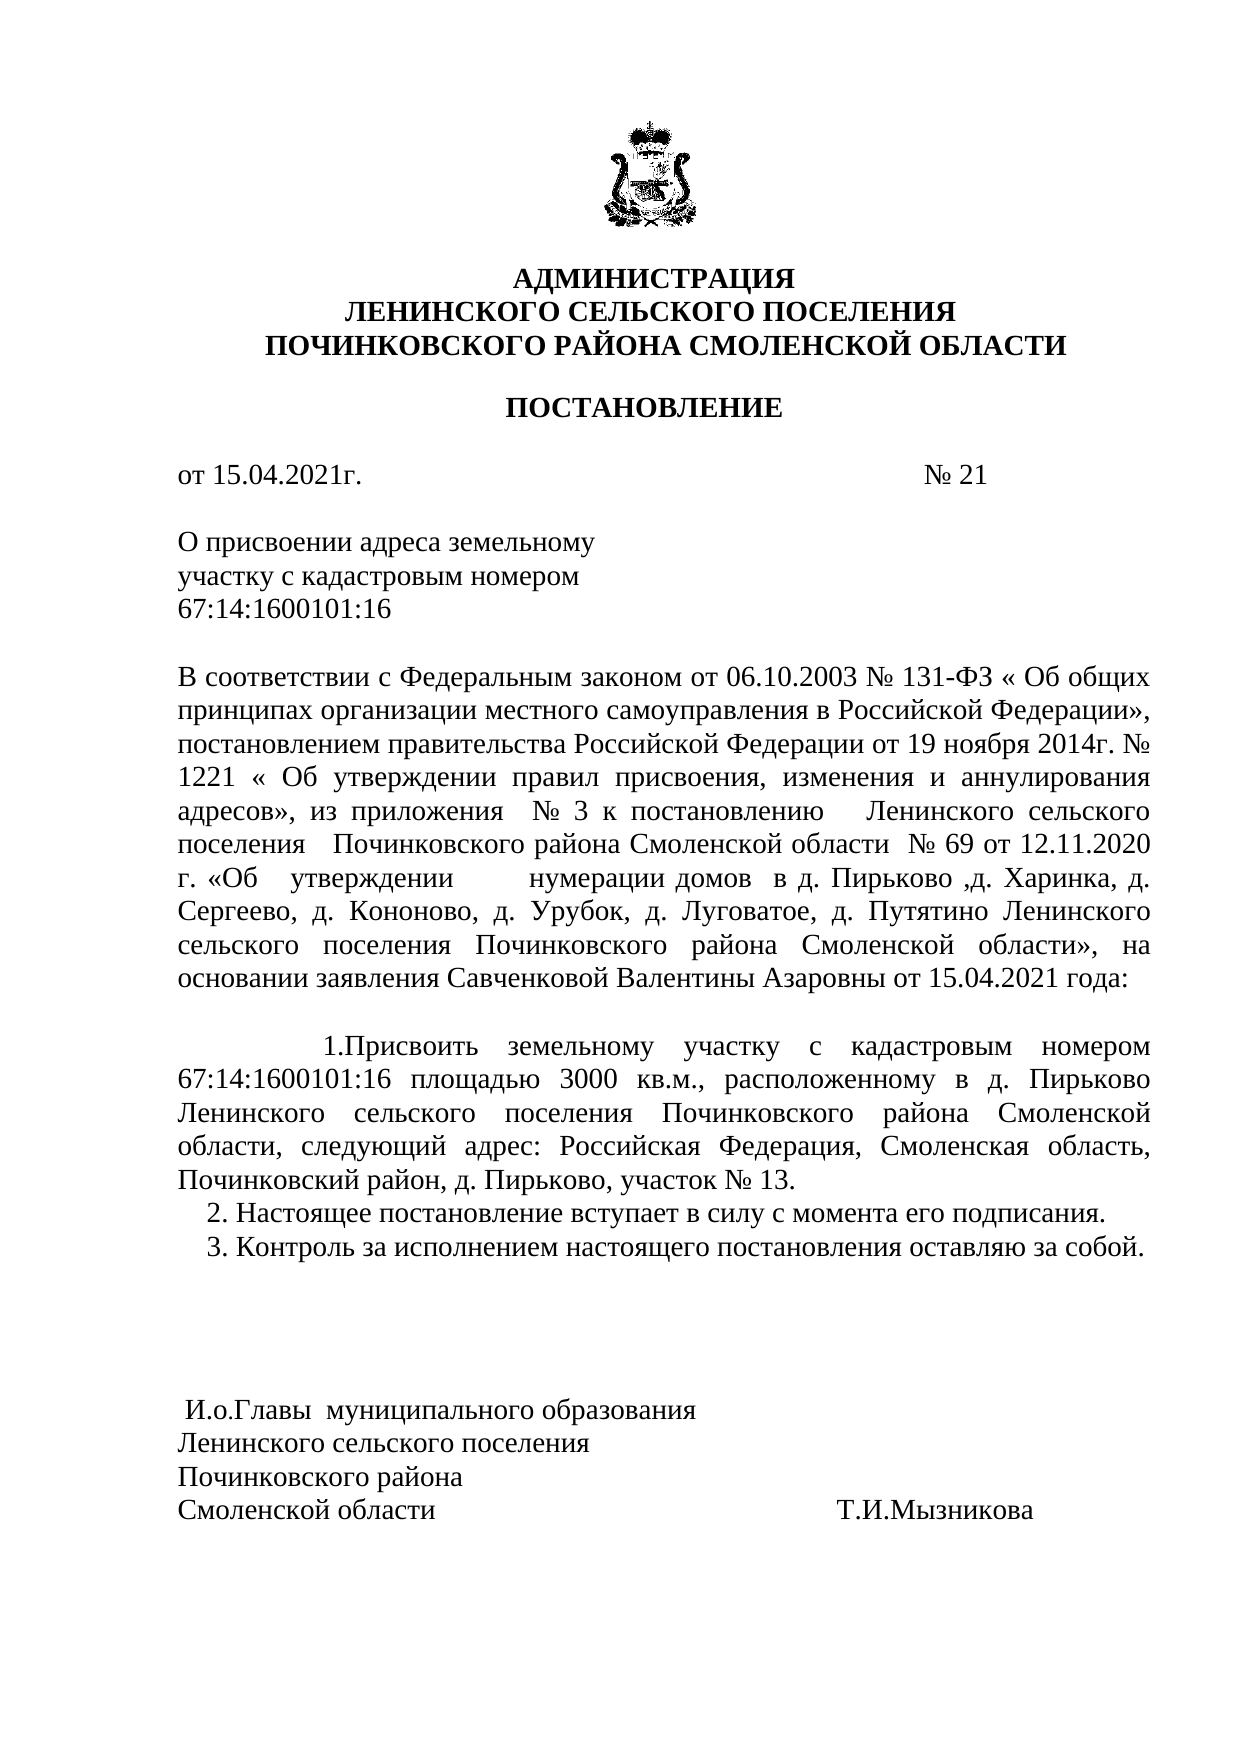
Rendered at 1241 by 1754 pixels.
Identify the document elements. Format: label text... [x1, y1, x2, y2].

text В соответствии с Федеральным законом от 06.10.2003 № 131-ФЗ « Об общих принципах организации местного самоуправления в Российской Федерации», постановлением правительства Российской Федерации от 19 ноября 2014г. № 1221 « Об утверждении правил присвоения, изменения и аннулирования адресов», из приложения № 3 к постановлению Ленинского сельского поселения Починковского района Смоленской области № 69 от 12.11.2020 г. «Об утверждении нумерации домов в д. Пирьково ,д. Харинка, д. Сергеево, д. Кононово, д. Урубок, д. Луговатое, д. Путятино Ленинского сельского поселения Починковского района Смоленской области», на основании заявления Савченковой Валентины Азаровны от 15.04.2021 года: [177, 659, 1152, 994]
text Починковского района [177, 1459, 1152, 1492]
text ПОЧИНКОВСКОГО РАЙОНА СМОЛЕНСКОЙ ОБЛАСТИ [177, 328, 1152, 362]
text участку с кадастровым номером [177, 558, 1152, 592]
text 67:14:1600101:16 [177, 592, 1152, 625]
text Ленинского сельского поселения [177, 1425, 1152, 1459]
text от 15.04.2021г. № 21 [177, 457, 1152, 491]
text И.о.Главы муниципального образования [177, 1392, 1152, 1425]
text ЛЕНИНСКОГО СЕЛЬСКОГО ПОСЕЛЕНИЯ [177, 294, 1152, 328]
text 2. Настоящее постановление вступает в силу с момента его подписания. [177, 1195, 1152, 1229]
text Смоленской области Т.И.Мызникова [177, 1492, 1152, 1526]
text АДМИНИСТРАЦИЯ [177, 261, 1152, 294]
text ПОСТАНОВЛЕНИЕ [177, 390, 1152, 424]
text 1.Присвоить земельному участку с кадастровым номером 67:14:1600101:16 площадью 3000 кв.м., расположенному в д. Пирьково Ленинского сельского поселения Починковского района Смоленской области, следующий адрес: Российская Федерация, Смоленская область, Починковский район, д. Пирьково, участок № 13. [177, 1028, 1152, 1195]
text О присвоении адреса земельному [177, 524, 1152, 558]
picture [602, 118, 699, 233]
text 3. Контроль за исполнением настоящего постановления оставляю за собой. [177, 1229, 1152, 1262]
